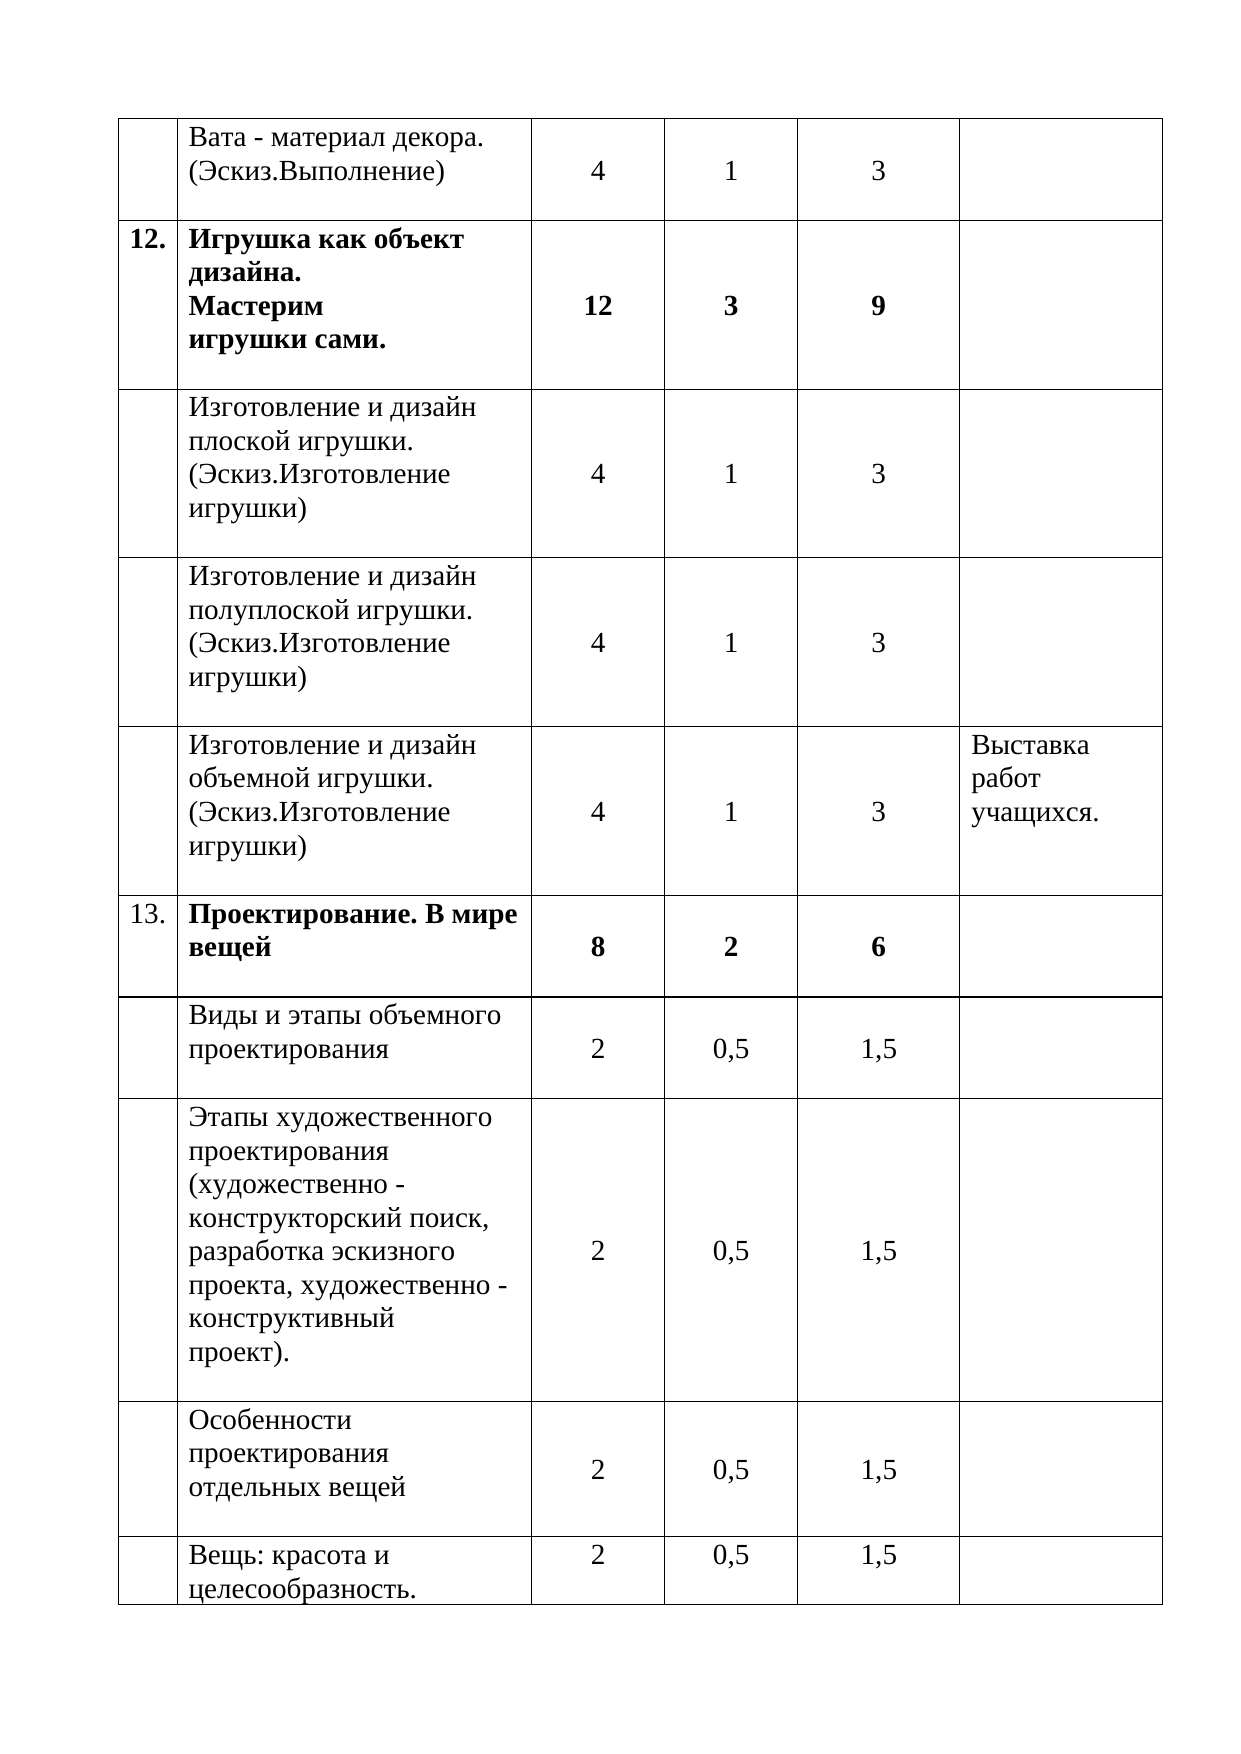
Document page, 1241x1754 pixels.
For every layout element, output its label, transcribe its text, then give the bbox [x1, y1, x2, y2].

table_cell 3 [798, 119, 959, 220]
table_cell 1,5 [798, 1099, 959, 1401]
table_cell 13. [119, 896, 177, 996]
table_cell 2 [532, 998, 664, 1098]
table_cell 0,5 [665, 998, 797, 1098]
table_cell [960, 1537, 1162, 1604]
table_cell [119, 1537, 177, 1604]
table_cell 1 [665, 727, 797, 895]
table_cell 3 [798, 390, 959, 557]
table_cell 1 [665, 119, 797, 220]
table_cell [960, 119, 1162, 220]
table_cell 8 [532, 896, 664, 996]
table_cell 1 [665, 390, 797, 557]
table_cell 1,5 [798, 1537, 959, 1604]
table_cell [119, 998, 177, 1098]
table_cell 3 [798, 727, 959, 895]
table_cell [119, 390, 177, 557]
table_cell 1,5 [798, 1402, 959, 1536]
table_cell 3 [665, 221, 797, 388]
table_cell [960, 1402, 1162, 1536]
table_cell [119, 727, 177, 895]
table_cell 0,5 [665, 1402, 797, 1536]
table_cell [119, 119, 177, 220]
table_cell 2 [532, 1537, 664, 1604]
table_cell 4 [532, 390, 664, 557]
table_cell [960, 390, 1162, 557]
table_cell 4 [532, 119, 664, 220]
table_cell 12. [119, 221, 177, 388]
table_cell 0,5 [665, 1537, 797, 1604]
table_cell [960, 998, 1162, 1098]
table_cell 0,5 [665, 1099, 797, 1401]
table_cell 2 [532, 1402, 664, 1536]
table_cell Выставка работ учащихся. [960, 727, 1162, 895]
table_cell 6 [798, 896, 959, 996]
table_cell 4 [532, 727, 664, 895]
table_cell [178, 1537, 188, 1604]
table_cell [119, 558, 177, 726]
table_cell [960, 1099, 1162, 1401]
table_cell 12 [532, 221, 664, 388]
table_cell [119, 1099, 177, 1401]
table_cell 1,5 [798, 998, 959, 1098]
table_cell 2 [532, 1099, 664, 1401]
table_cell 4 [532, 558, 664, 726]
table_cell 3 [798, 558, 959, 726]
table_cell [119, 1402, 177, 1536]
table_cell [960, 558, 1162, 726]
table_cell 2 [665, 896, 797, 996]
table_cell 9 [798, 221, 959, 388]
table_cell 1 [665, 558, 797, 726]
table_cell [960, 221, 1162, 388]
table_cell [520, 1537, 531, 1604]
table_cell [960, 896, 1162, 996]
